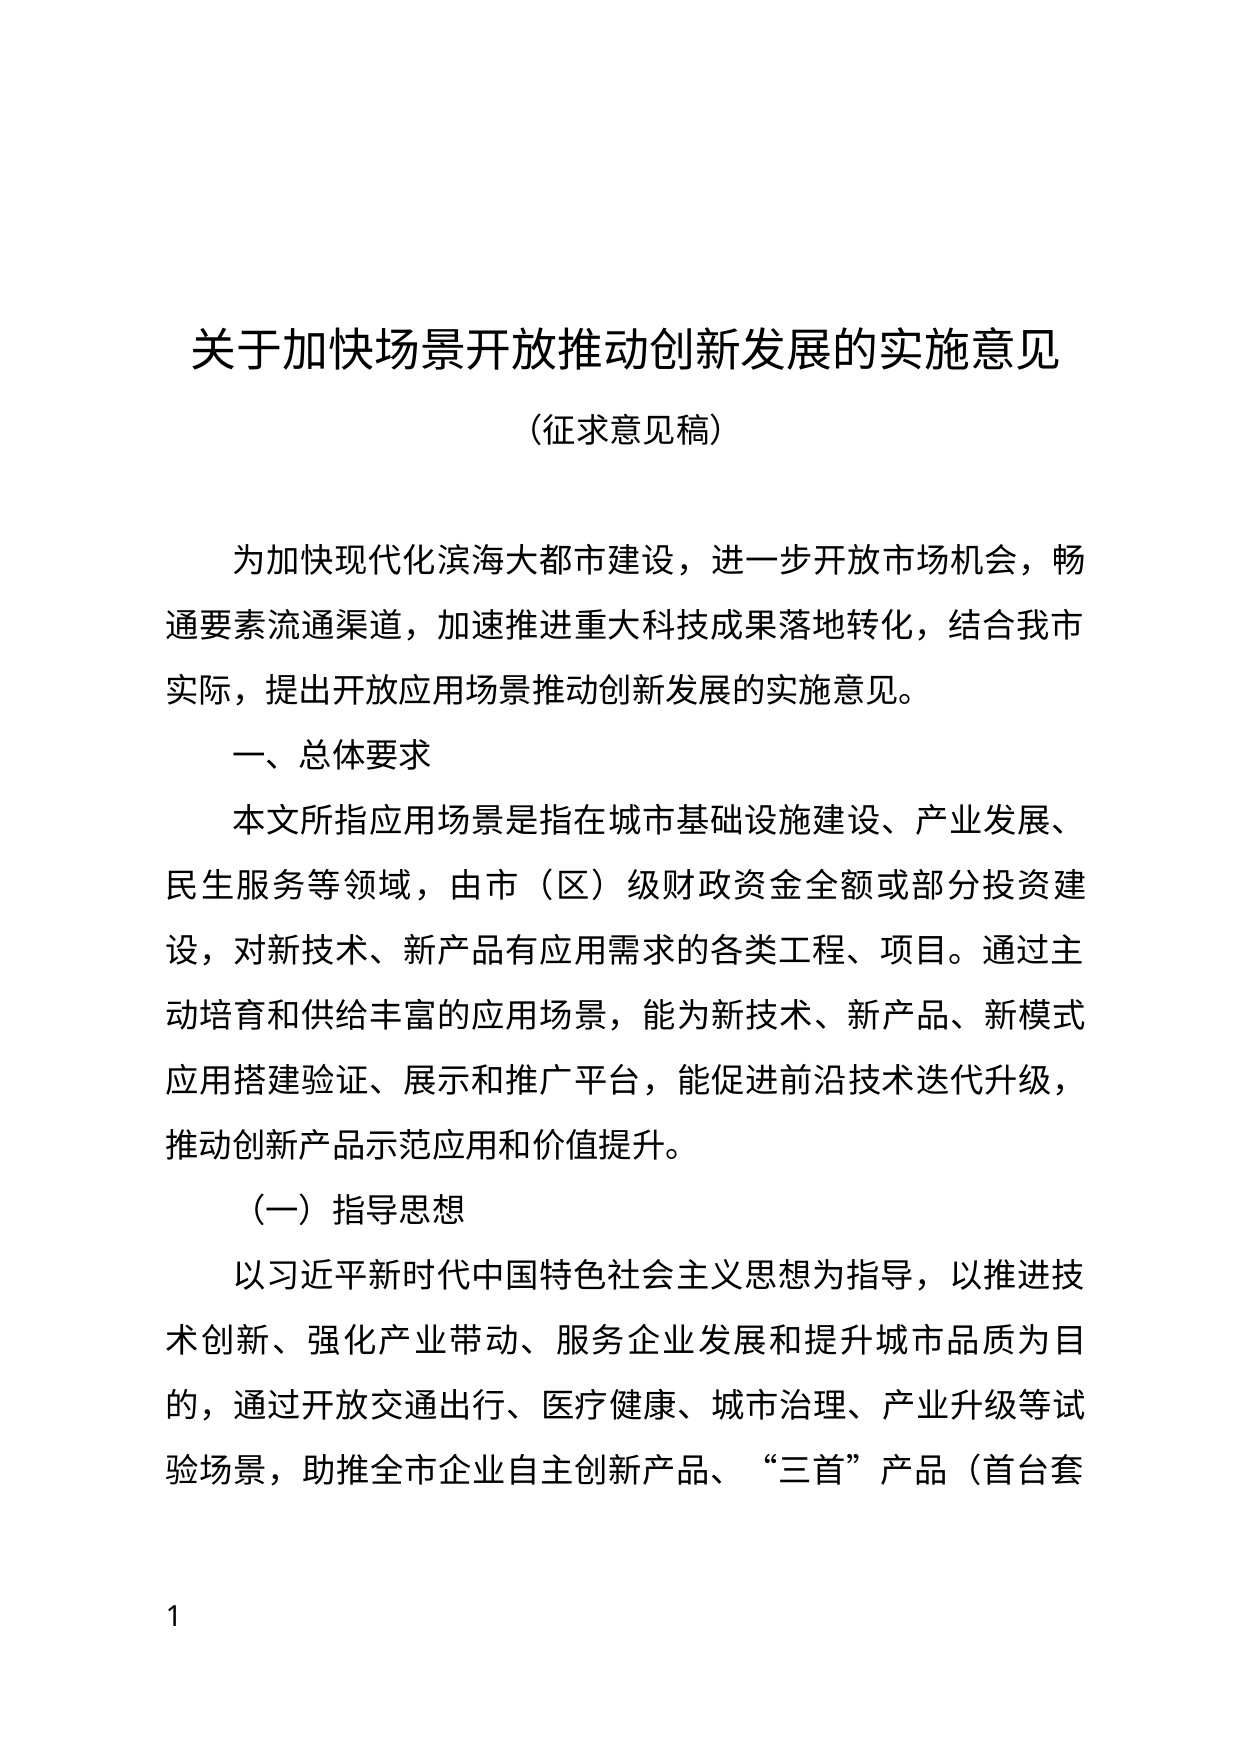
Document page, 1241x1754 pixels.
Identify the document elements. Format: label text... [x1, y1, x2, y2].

text 本文所指应用场景是指在城市基础设施建设、产业发展、民生服务等领域，由市（区）级财政资金全额或部分投资建设，对新技术、新产品有应用需求的各类工程、项目。通过主动培育和供给丰富的应用场景，能为新技术、新产品、新模式应用搭建验证、展示和推广平台，能促进前沿技术迭代升级，推动创新产品示范应用和价值提升。 [165, 785, 1087, 1175]
text 一、总体要求 [165, 720, 1087, 785]
text （一）指导思想 [165, 1175, 1087, 1240]
text 为加快现代化滨海大都市建设，进一步开放市场机会，畅通要素流通渠道，加速推进重大科技成果落地转化，结合我市实际，提出开放应用场景推动创新发展的实施意见。 [165, 525, 1087, 720]
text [165, 1240, 1087, 1500]
text （征求意见稿） [165, 395, 1087, 460]
text 关于加快场景开放推动创新发展的实施意见 [165, 298, 1087, 395]
